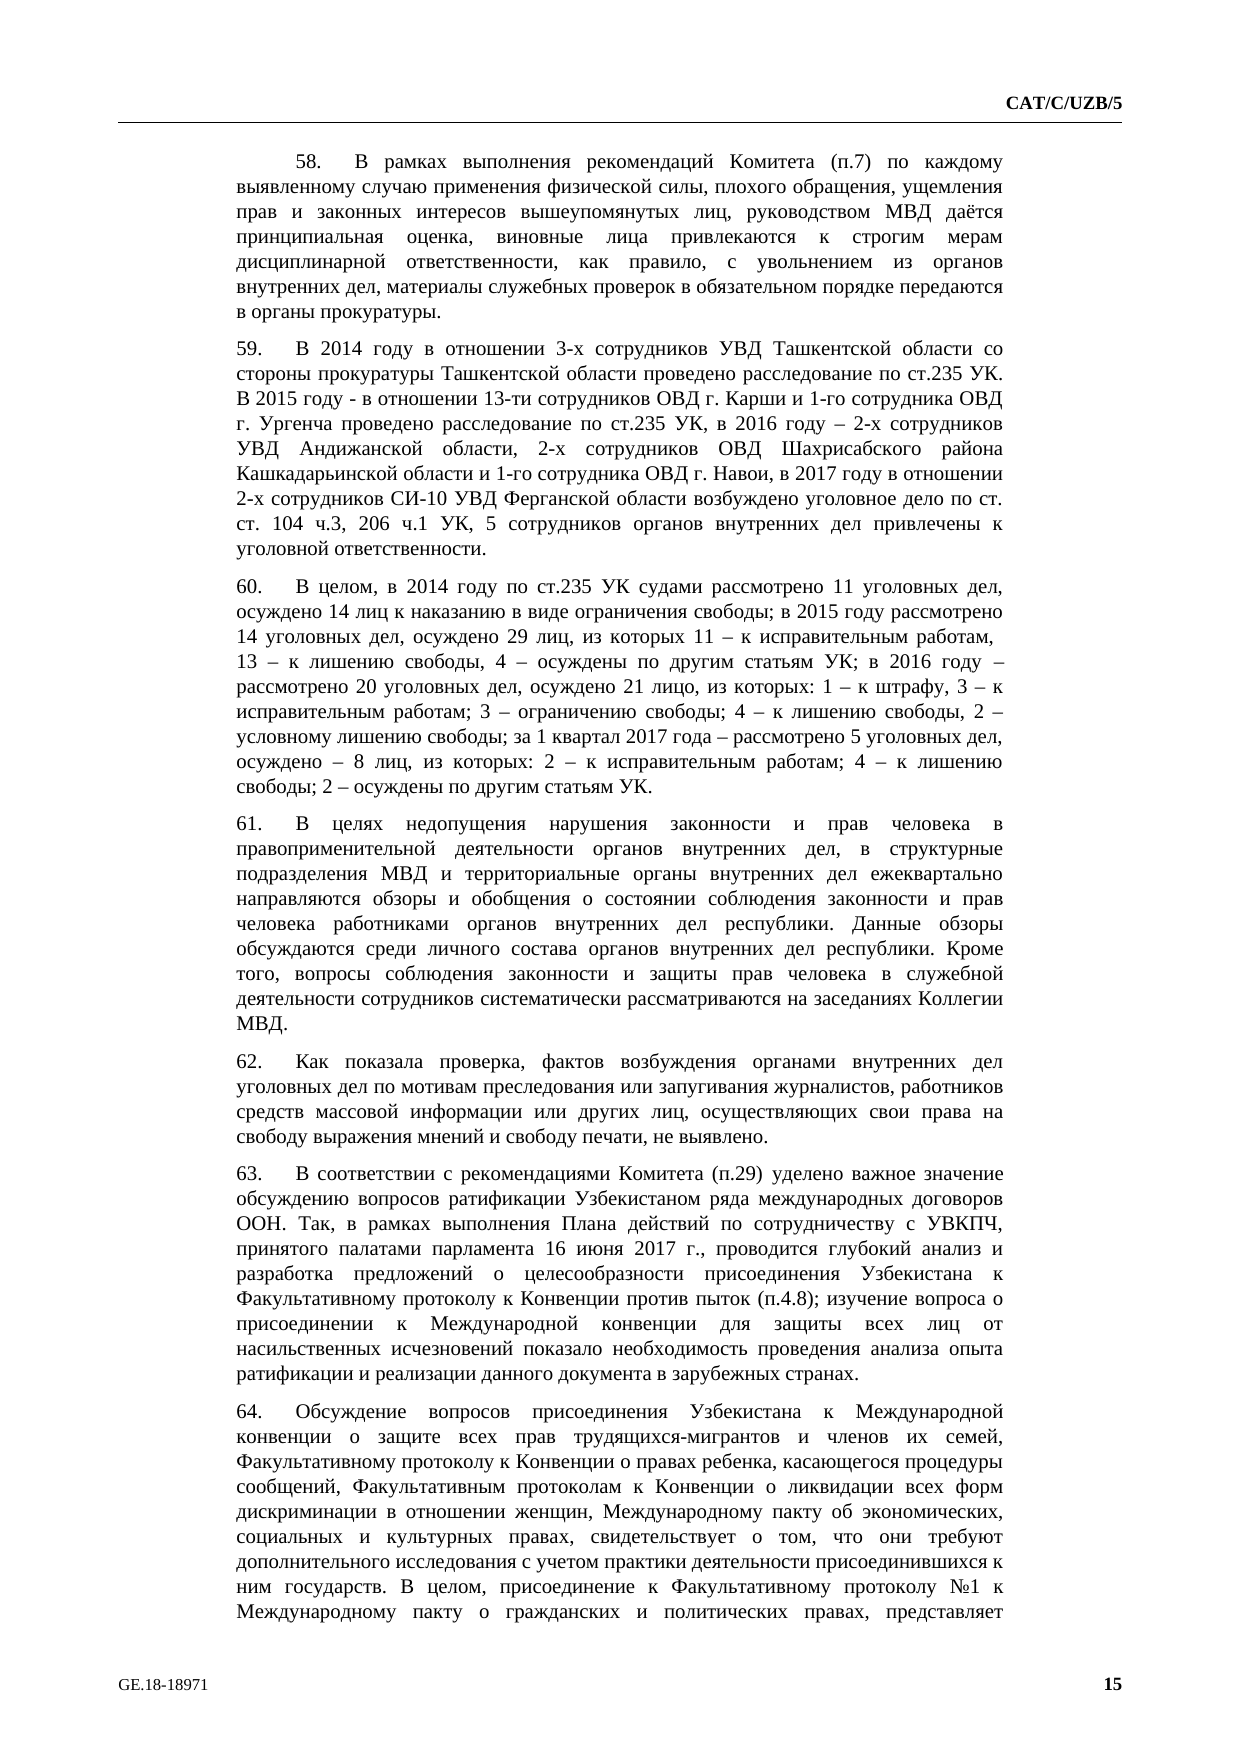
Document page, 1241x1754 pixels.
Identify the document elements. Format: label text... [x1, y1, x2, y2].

text 63. В соответствии с рекомендациями Комитета (п.29) уделено важное значение обсуждению вопросов ратификации Узбекистаном ряда международных договоров ООН. Так, в рамках выполнения Плана действий по сотрудничеству с УВКПЧ, принятого палатами парламента 16 июня 2017 г., проводится глубокий анализ и разработка предложений о целесообразности присоединения Узбекистана к Факультативному протоколу к Конвенции против пыток (п.4.8); изучение вопроса о присоединении к Международной конвенции для защиты всех лиц от насильственных исчезновений показало необходимость проведения анализа опыта ратификации и реализации данного документа в зарубежных странах. [236, 1160, 1004, 1385]
text 58. В рамках выполнения рекомендаций Комитета (п.7) по каждому выявленному случаю применения физической силы, плохого обращения, ущемления прав и законных интересов вышеупомянутых лиц, руководством МВД даётся принципиальная оценка, виновные лица привлекаются к строгим мерам дисциплинарной ответственности, как правило, с увольнением из органов внутренних дел, материалы служебных проверок в обязательном порядке передаются в органы прокуратуры. [236, 148, 1004, 323]
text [236, 1398, 1004, 1623]
text 62. Как показала проверка, фактов возбуждения органами внутренних дел уголовных дел по мотивам преследования или запугивания журналистов, работников средств массовой информации или других лиц, осуществляющих свои права на свободу выражения мнений и свободу печати, не выявлено. [236, 1048, 1004, 1148]
text 60. В целом, в 2014 году по ст.235 УК судами рассмотрено 11 уголовных дел, осуждено 14 лиц к наказанию в виде ограничения свободы; в 2015 году рассмотрено 14 уголовных дел, осуждено 29 лиц, из которых 11 – к исправительным работам, 13 – к лишению свободы, 4 – осуждены по другим статьям УК; в 2016 году – рассмотрено 20 уголовных дел, осуждено 21 лицо, из которых: 1 – к штрафу, 3 – к исправительным работам; 3 – ограничению свободы; 4 – к лишению свободы, 2 – условному лишению свободы; за 1 квартал 2017 года – рассмотрено 5 уголовных дел, осуждено – 8 лиц, из которых: 2 – к исправительным работам; 4 – к лишению свободы; 2 – осуждены по другим статьям УК. [236, 573, 1004, 798]
text 61. В целях недопущения нарушения законности и прав человека в правоприменительной деятельности органов внутренних дел, в структурные подразделения МВД и территориальные органы внутренних дел ежеквартально направляются обзоры и обобщения о состоянии соблюдения законности и прав человека работниками органов внутренних дел республики. Данные обзоры обсуждаются среди личного состава органов внутренних дел республики. Кроме того, вопросы соблюдения законности и защиты прав человека в служебной деятельности сотрудников систематически рассматриваются на заседаниях Коллегии МВД. [236, 810, 1004, 1035]
text 59. В 2014 году в отношении 3-х сотрудников УВД Ташкентской области со стороны прокуратуры Ташкентской области проведено расследование по ст.235 УК. В 2015 году - в отношении 13-ти сотрудников ОВД г. Карши и 1-го сотрудника ОВД г. Ургенча проведено расследование по ст.235 УК, в 2016 году – 2-х сотрудников УВД Андижанской области, 2-х сотрудников ОВД Шахрисабского района Кашкадарьинской области и 1-го сотрудника ОВД г. Навои, в 2017 году в отношении 2-х сотрудников СИ-10 УВД Ферганской области возбуждено уголовное дело по ст. ст. 104 ч.3, 206 ч.1 УК, 5 сотрудников органов внутренних дел привлечены к уголовной ответственности. [236, 335, 1004, 560]
